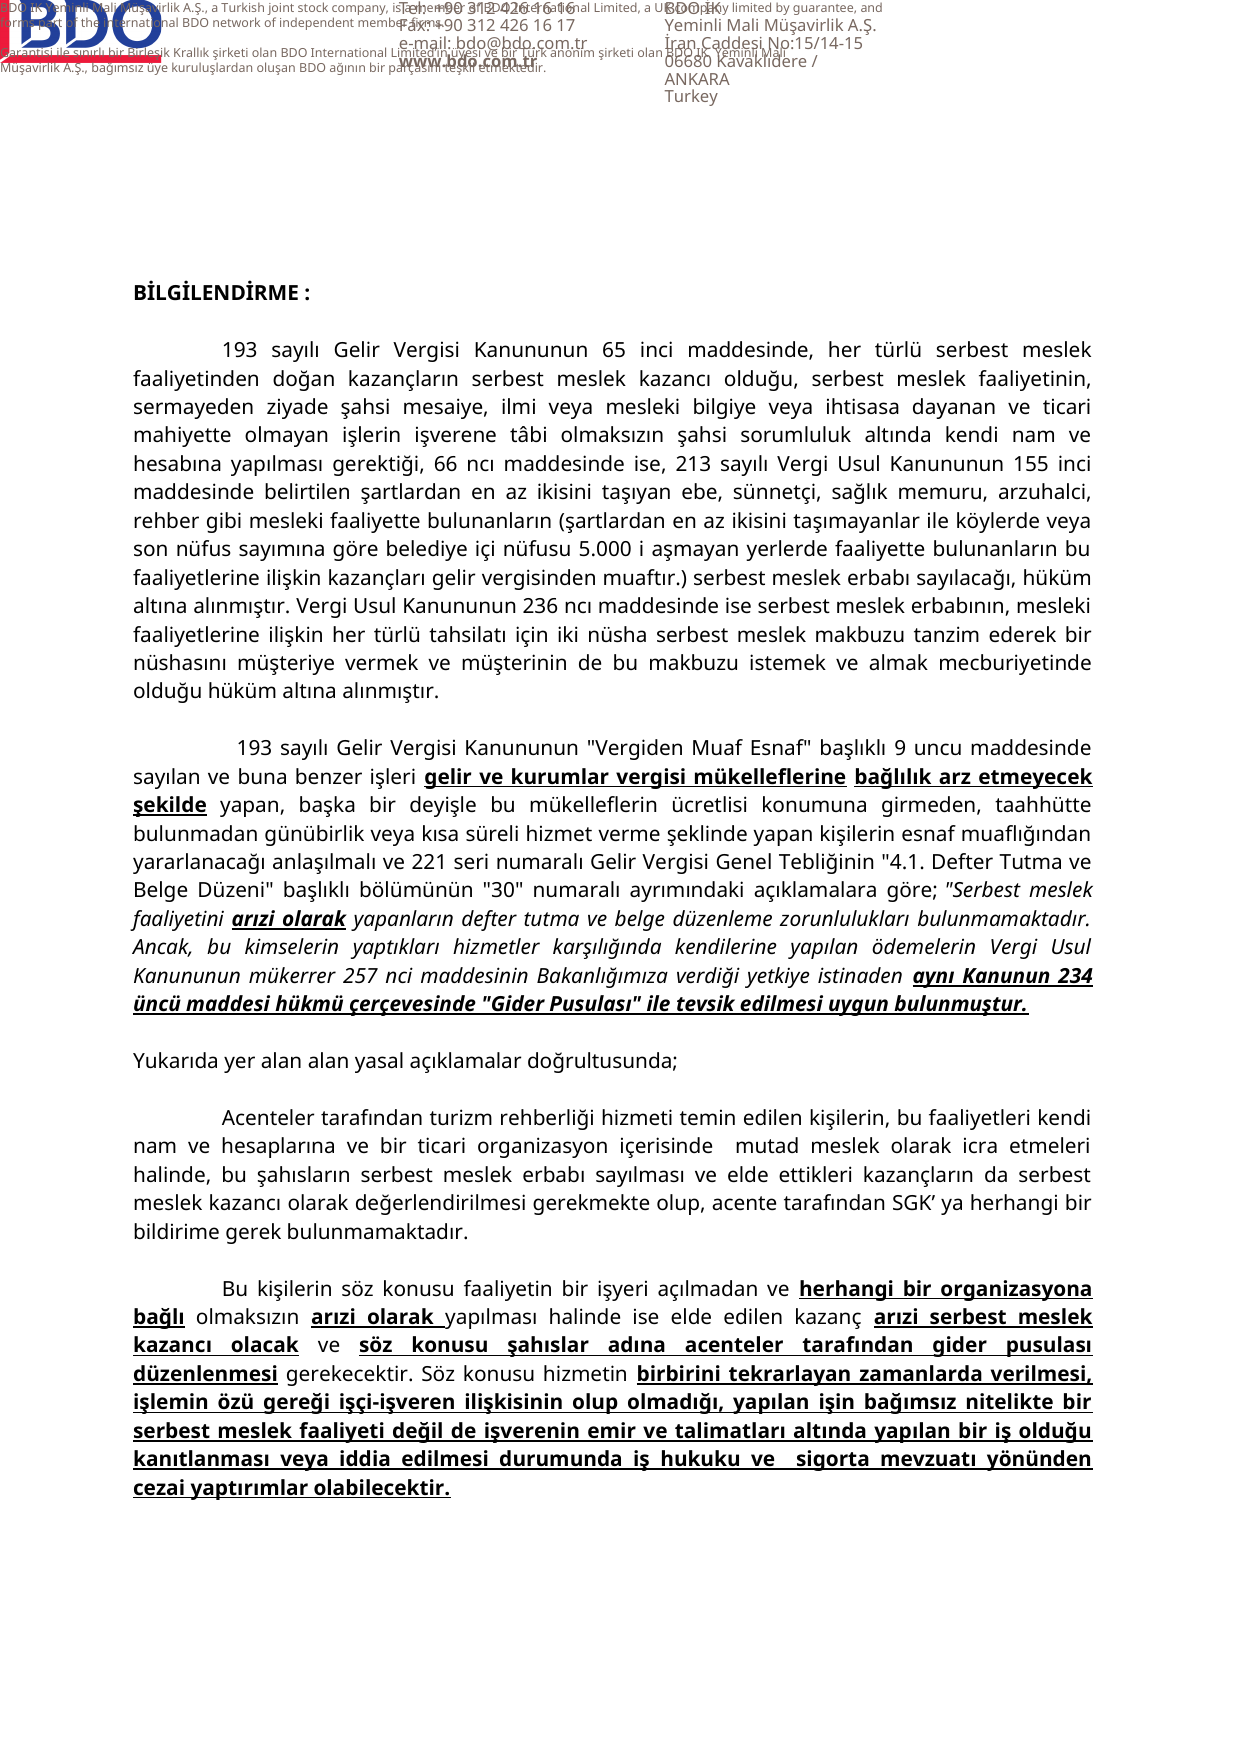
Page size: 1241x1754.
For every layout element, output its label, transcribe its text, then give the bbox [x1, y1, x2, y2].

text BİLGİLENDİRME : [133, 278, 1093, 307]
picture [0, 0, 162, 63]
text 193 sayılı Gelir Vergisi Kanununun 65 inci maddesinde, her türlü serbest meslek faaliyetinden doğan kazançların serbest meslek kazancı olduğu, serbest meslek faaliyetinin, sermayeden ziyade şahsi mesaiye, ilmi veya mesleki bilgiye veya ihtisasa dayanan ve ticari mahiyette olmayan işlerin işverene tâbi olmaksızın şahsi sorumluluk altında kendi nam ve hesabına yapılması gerektiği, 66 ncı maddesinde ise, 213 sayılı Vergi Usul Kanununun 155 inci maddesinde belirtilen şartlardan en az ikisini taşıyan ebe, sünnetçi, sağlık memuru, arzuhalci, rehber gibi mesleki faaliyette bulunanların (şartlardan en az ikisini taşımayanlar ile köylerde veya son nüfus sayımına göre belediye içi nüfusu 5.000 i aşmayan yerlerde faaliyette bulunanların bu faaliyetlerine ilişkin kazançları gelir vergisinden muaftır.) serbest meslek erbabı sayılacağı, hüküm altına alınmıştır. Vergi Usul Kanununun 236 ncı maddesinde ise serbest meslek erbabının, mesleki faaliyetlerine ilişkin her türlü tahsilatı için iki nüsha serbest meslek makbuzu tanzim ederek bir nüshasını müşteriye vermek ve müşterinin de bu makbuzu istemek ve almak mecburiyetinde olduğu hüküm altına alınmıştır. [133, 335, 1093, 705]
text Acenteler tarafından turizm rehberliği hizmeti temin edilen kişilerin, bu faaliyetleri kendi nam ve hesaplarına ve bir ticari organizasyon içerisinde mutad meslek olarak icra etmeleri halinde, bu şahısların serbest meslek erbabı sayılması ve elde ettikleri kazançların da serbest meslek kazancı olarak değerlendirilmesi gerekmekte olup, acente tarafından SGK’ ya herhangi bir bildirime gerek bulunmamaktadır. [133, 1103, 1093, 1245]
text Yukarıda yer alan alan yasal açıklamalar doğrultusunda; [133, 1046, 1093, 1075]
text 193 sayılı Gelir Vergisi Kanununun "Vergiden Muaf Esnaf" başlıklı 9 uncu maddesinde sayılan ve buna benzer işleri gelir ve kurumlar vergisi mükelleflerine bağlılık arz etmeyecek şekilde yapan, başka bir deyişle bu mükelleflerin ücretlisi konumuna girmeden, taahhütte bulunmadan günübirlik veya kısa süreli hizmet verme şeklinde yapan kişilerin esnaf muaflığından yararlanacağı anlaşılmalı ve 221 seri numaralı Gelir Vergisi Genel Tebliğinin "4.1. Defter Tutma ve Belge Düzeni" başlıklı bölümünün "30" numaralı ayrımındaki açıklamalara göre; "Serbest meslek faaliyetini arızi olarak yapanların defter tutma ve belge düzenleme zorunlulukları bulunmamaktadır. Ancak, bu kimselerin yaptıkları hizmetler karşılığında kendilerine yapılan ödemelerin Vergi Usul Kanununun mükerrer 257 nci maddesinin Bakanlığımıza verdiği yetkiye istinaden aynı Kanunun 234 üncü maddesi hükmü çerçevesinde "Gider Pusulası" ile tevsik edilmesi uygun bulunmuştur. [133, 733, 1093, 1018]
text Bu kişilerin söz konusu faaliyetin bir işyeri açılmadan ve herhangi bir organizasyona bağlı olmaksızın arızi olarak yapılması halinde ise elde edilen kazanç arızi serbest meslek kazancı olacak ve söz konusu şahıslar adına acenteler tarafından gider pusulası düzenlenmesi gerekecektir. Söz konusu hizmetin birbirini tekrarlayan zamanlarda verilmesi, işlemin özü gereği işçi-işveren ilişkisinin olup olmadığı, yapılan işin bağımsız nitelikte bir serbest meslek faaliyeti değil de işverenin emir ve talimatları altında yapılan bir iş olduğu kanıtlanması veya iddia edilmesi durumunda iş hukuku ve sigorta mevzuatı yönünden cezai yaptırımlar olabilecektir. [133, 1274, 1093, 1412]
